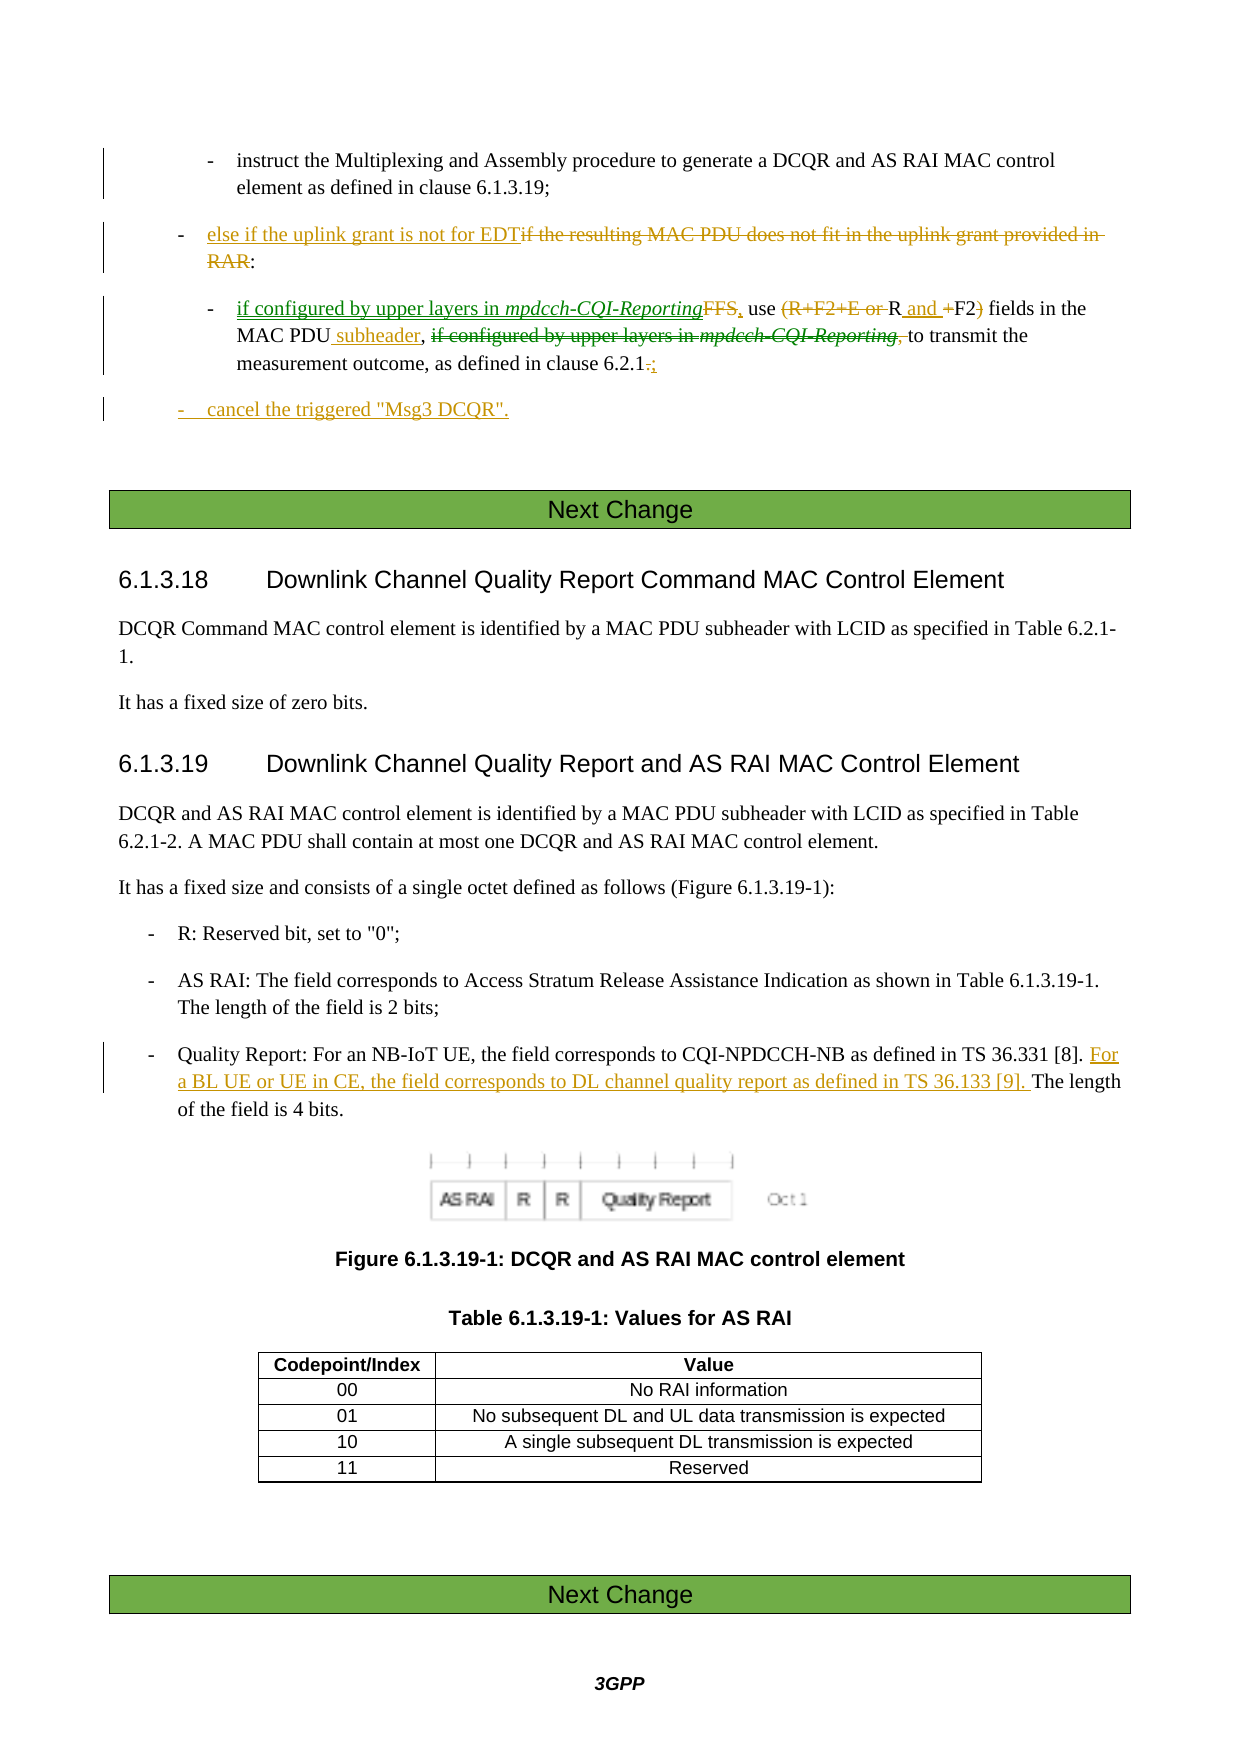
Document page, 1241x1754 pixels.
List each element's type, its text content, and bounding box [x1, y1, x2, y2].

text - : [177, 222, 1122, 273]
table_cell Reserved [436, 1457, 981, 1481]
text - Quality Report: For an NB-IoT UE, the field corresponds to CQI-NPDCCH-NB as defined in TS 36.331 [8]. The length of the field is 4 bits. [148, 1042, 1122, 1121]
table_cell No subsequent DL and UL data transmission is expected [436, 1405, 981, 1430]
text - AS RAI: The field corresponds to Access Stratum Release Assistance Indication as shown in Table 6.1.3.19-1. The length of the field is 2 bits; [148, 968, 1122, 1019]
table_cell 11 [259, 1457, 435, 1481]
table_cell 00 [259, 1379, 435, 1404]
table_cell 01 [259, 1405, 435, 1430]
text It has a fixed size of zero bits. [118, 690, 1122, 714]
text Next Change [110, 491, 1130, 528]
subtitle 6.1.3.18 Downlink Channel Quality Report Command MAC Control Element [118, 564, 1122, 593]
text - use RF2 fields in the MAC PDU, to transmit the measurement outcome, as defined in clause 6.2.1 [207, 296, 1122, 375]
table_cell A single subsequent DL transmission is expected [436, 1431, 981, 1456]
table_cell 10 [259, 1431, 435, 1456]
text DCQR Command MAC control element is identified by a MAC PDU subheader with LCID as specified in Table 6.2.1-1. [118, 616, 1122, 668]
table_header Codepoint/Index [259, 1353, 435, 1378]
table_cell No RAI information [436, 1379, 981, 1404]
subtitle 6.1.3.19 Downlink Channel Quality Report and AS RAI MAC Control Element [118, 749, 1122, 778]
text DCQR and AS RAI MAC control element is identified by a MAC PDU subheader with LCID as specified in Table 6.2.1-2. A MAC PDU shall contain at most one DCQR and AS RAI MAC control element. [118, 801, 1122, 853]
table_header Value [436, 1353, 981, 1378]
text It has a fixed size and consists of a single octet defined as follows (Figure 6.1.3.19-1): [118, 875, 1122, 899]
text Table 6.1.3.19-1: Values for AS RAI [118, 1306, 1122, 1330]
text Figure 6.1.3.19-1: DCQR and AS RAI MAC control element [118, 1247, 1122, 1271]
text - R: Reserved bit, set to "0"; [148, 921, 1122, 945]
text Next Change [110, 1576, 1130, 1613]
text - instruct the Multiplexing and Assembly procedure to generate a DCQR and AS RAI MAC control element as defined in clause 6.1.3.19; [207, 148, 1122, 199]
